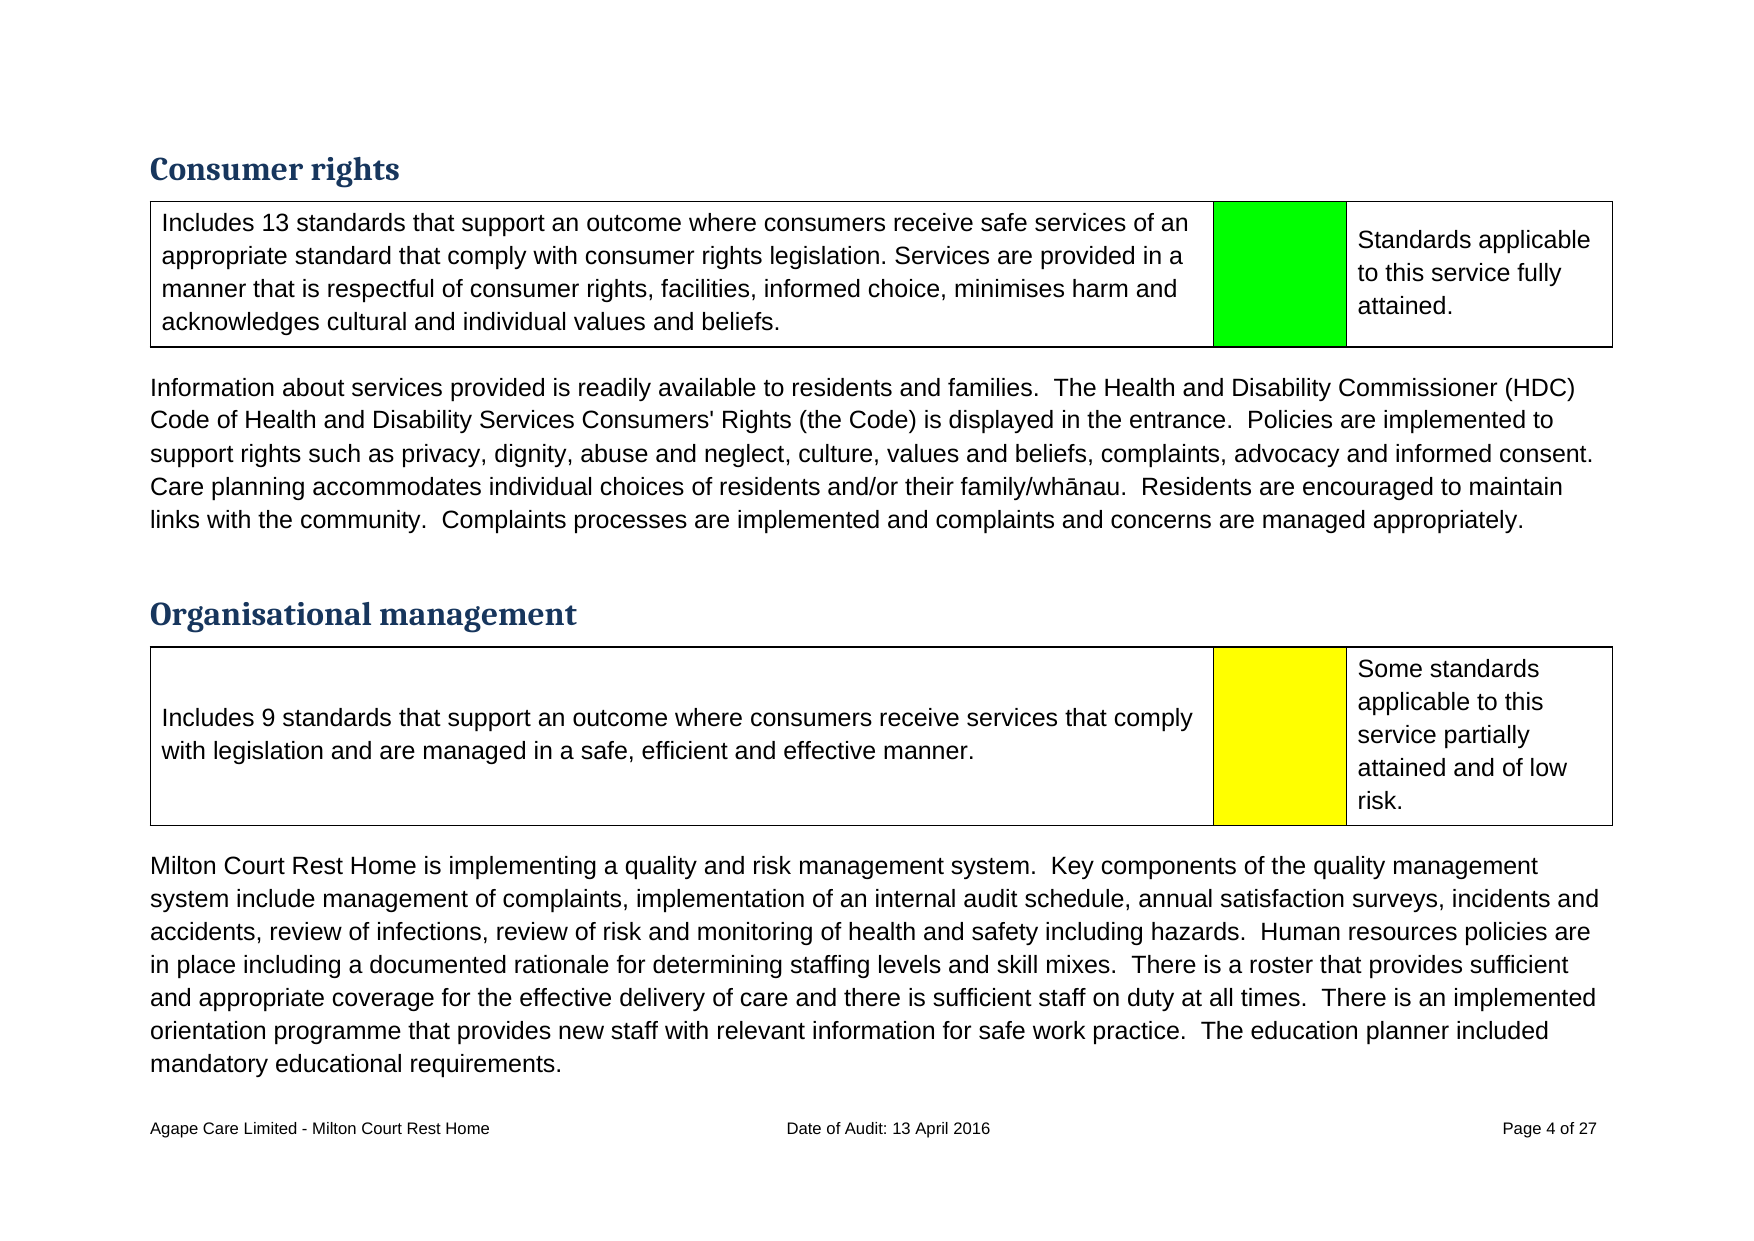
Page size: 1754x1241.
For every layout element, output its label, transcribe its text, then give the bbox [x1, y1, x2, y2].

text Information about services provided is readily available to residents and families. The Health and Disability Commissioner (HDC) Code of Health and Disability Services Consumers' Rights (the Code) is displayed in the entrance. Policies are implemented to support rights such as privacy, dignity, abuse and neglect, culture, values and beliefs, complaints, advocacy and informed consent. Care planning accommodates individual choices of residents and/or their family/whānau. Residents are encouraged to maintain links with the community. Complaints processes are implemented and complaints and concerns are managed appropriately. [150, 372, 1604, 533]
table_header [1214, 648, 1346, 825]
text Milton Court Rest Home is implementing a quality and risk management system. Key components of the quality management system include management of complaints, implementation of an internal audit schedule, annual satisfaction surveys, incidents and accidents, review of infections, review of risk and monitoring of health and safety including hazards. Human resources policies are in place including a documented rationale for determining staffing levels and skill mixes. There is a roster that provides sufficient and appropriate coverage for the effective delivery of care and there is sufficient staff on duty at all times. There is an implemented orientation programme that provides new staff with relevant information for safe work practice. The education planner included mandatory educational requirements. [150, 851, 1604, 1078]
table_header Standards applicable to this service fully attained. [1347, 202, 1612, 346]
subtitle Organisational management [150, 596, 1604, 634]
subtitle Consumer rights [150, 150, 1604, 188]
table_header [1214, 202, 1346, 346]
table_header Includes 9 standards that support an outcome where consumers receive services that comply with legislation and are managed in a safe, efficient and effective manner. [151, 648, 1213, 825]
table_header Includes 13 standards that support an outcome where consumers receive safe services of an appropriate standard that comply with consumer rights legislation. Services are provided in a manner that is respectful of consumer rights, facilities, informed choice, minimises harm and acknowledges cultural and individual values and beliefs. [151, 202, 1213, 346]
table_header Some standards applicable to this service partially attained and of low risk. [1347, 648, 1612, 825]
